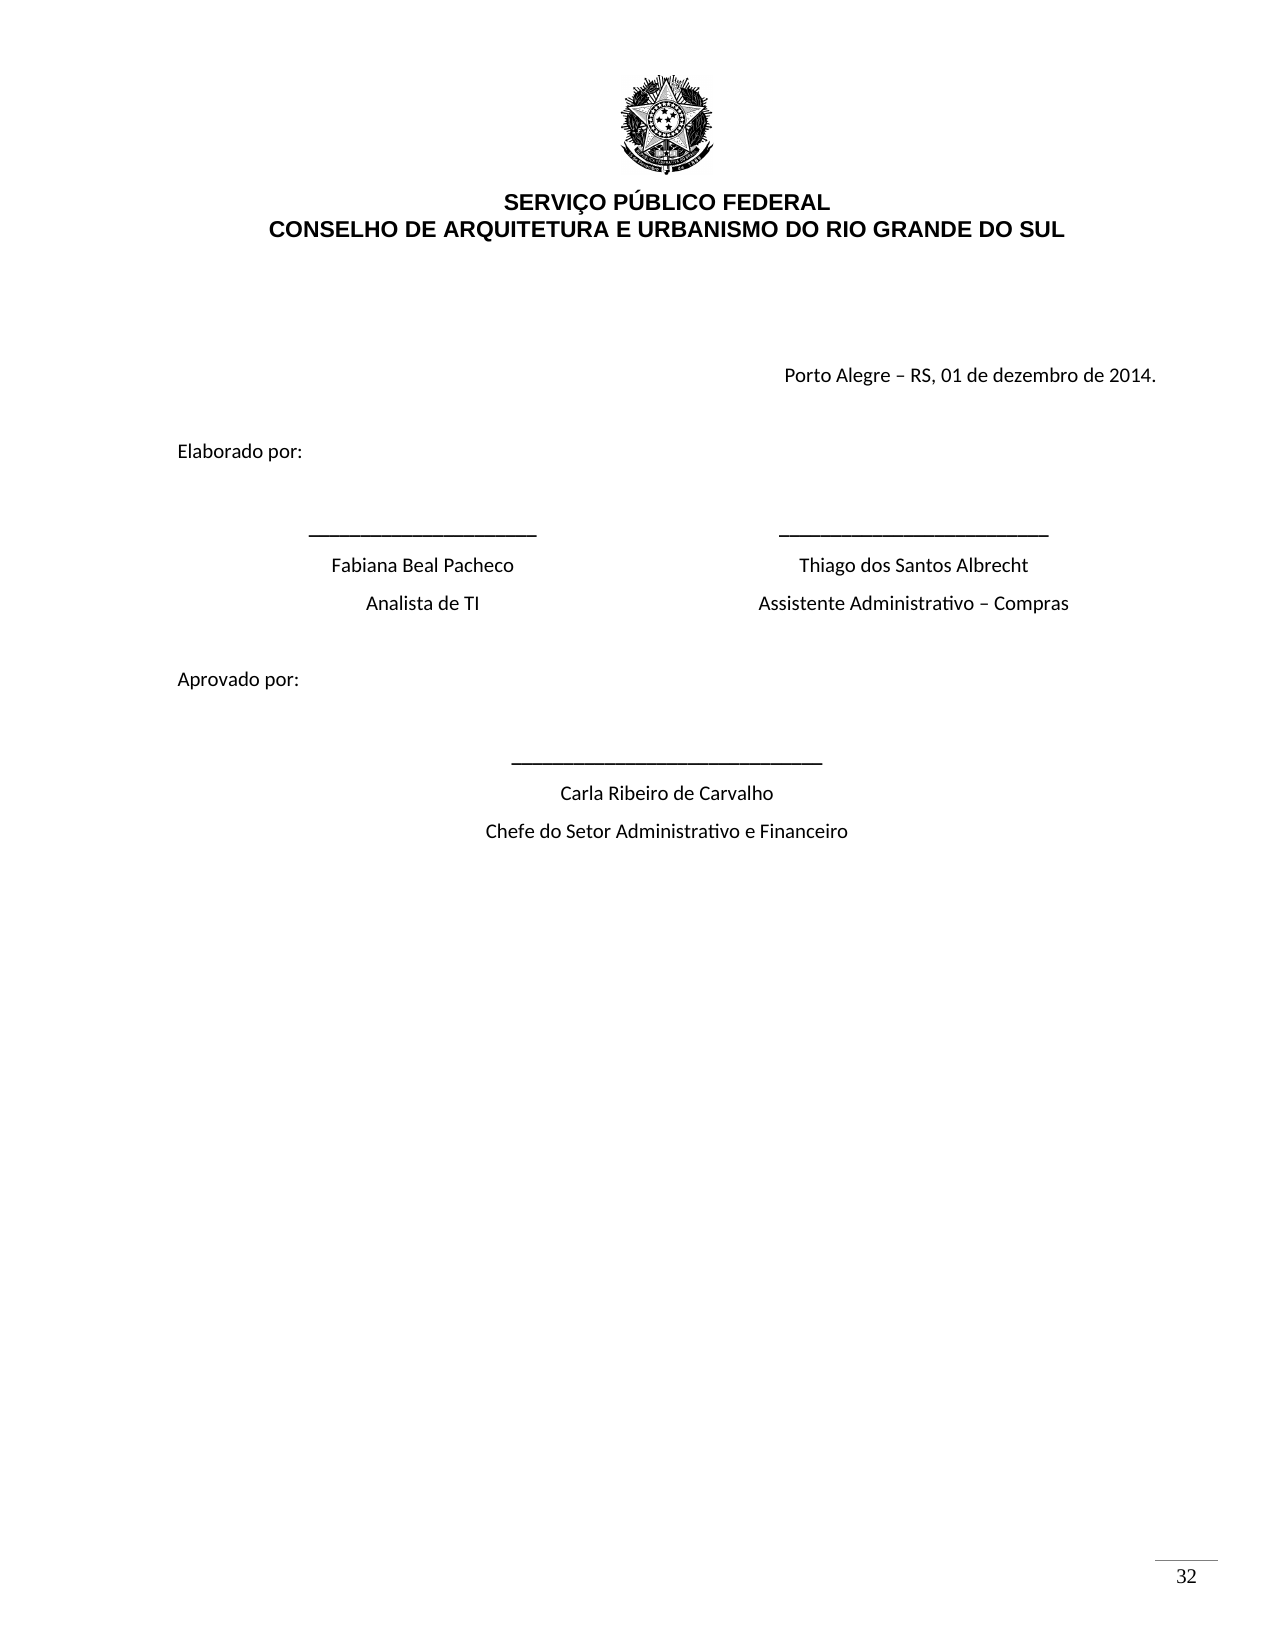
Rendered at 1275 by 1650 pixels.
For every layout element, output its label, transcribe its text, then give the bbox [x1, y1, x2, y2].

text Aprovado por: [177, 666, 1157, 691]
text Porto Alegre – RS, 01 de dezembro de 2014. [177, 362, 1157, 387]
picture [620, 75, 714, 175]
text Elaborado por: [177, 438, 1157, 463]
text Carla Ribeiro de Carvalho [177, 780, 1157, 806]
table_header __________________________ Thiago dos Santos Albrecht Assistente Administrativo – Compras [668, 476, 1159, 666]
text Chefe do Setor Administrativo e Financeiro [177, 818, 1157, 844]
table_header ______________________ Fabiana Beal Pacheco Analista de TI [177, 476, 668, 666]
text ______________________________ [177, 742, 1157, 768]
